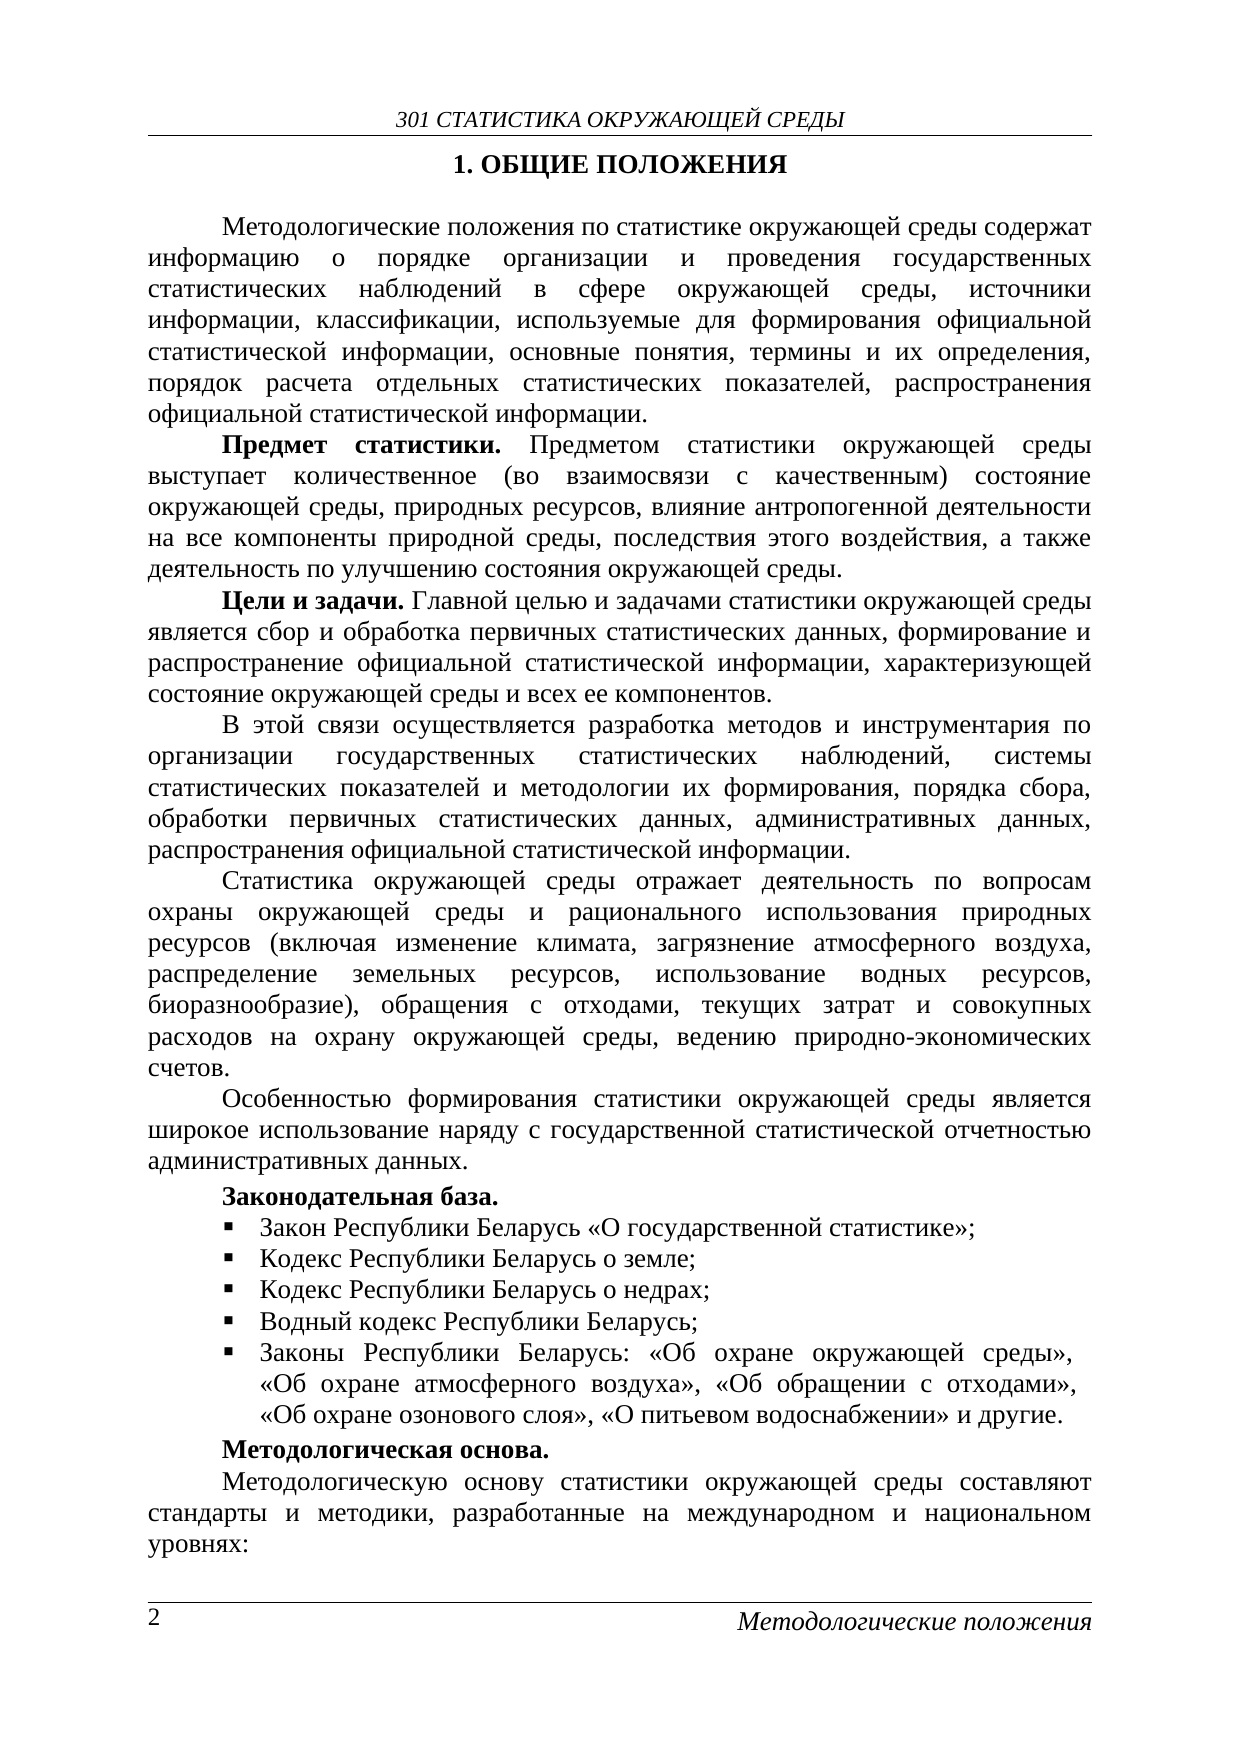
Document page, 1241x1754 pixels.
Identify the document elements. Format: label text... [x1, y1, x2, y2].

text В этой связи осуществляется разработка методов и инструментария по организации государственных статистических наблюдений, системы статистических показателей и методологии их формирования, порядка сбора, обработки первичных статистических данных, административных данных, распространения официальной статистической информации. [148, 708, 1092, 864]
text Методологические положения по статистике окружающей среды содержат информацию о порядке организации и проведения государственных статистических наблюдений в сфере окружающей среды, источники информации, классификации, используемые для формирования официальной статистической информации, основные понятия, термины и их определения, порядок расчета отдельных статистических показателей, распространения официальной статистической информации. [148, 210, 1092, 428]
list Закон Республики Беларусь «О государственной статистике»; [222, 1211, 1092, 1242]
list Водный кодекс Республики Беларусь; [222, 1304, 1092, 1336]
text Цели и задачи. Главной целью и задачами статистики окружающей среды является сбор и обработка первичных статистических данных, формирование и распространение официальной статистической информации, характеризующей состояние окружающей среды и всех ее компонентов. [148, 584, 1092, 708]
list Законы Республики Беларусь: «Об охране окружающей среды», «Об охране атмосферного воздуха», «Об обращении с отходами», «Об охране озонового слоя», «О питьевом водоснабжении» и другие. [222, 1336, 1092, 1429]
text Особенностью формирования статистики окружающей среды является широкое использование наряду с государственной статистической отчетностью административных данных. [148, 1082, 1092, 1176]
text Предмет статистики. Предметом статистики окружающей среды выступает количественное (во взаимосвязи с качественным) состояние окружающей среды, природных ресурсов, влияние антропогенной деятельности на все компоненты природной среды, последствия этого воздействия, а также деятельность по улучшению состояния окружающей среды. [148, 428, 1092, 584]
text Методологическая основа. [148, 1433, 1092, 1465]
text Методологическую основу статистики окружающей среды составляют стандарты и методики, разработанные на международном и национальном уровнях: [148, 1465, 1092, 1558]
text Законодательная база. [148, 1180, 1092, 1211]
list Кодекс Республики Беларусь о земле; [222, 1242, 1092, 1273]
text 1. Общие положения [148, 148, 1092, 179]
list Кодекс Республики Беларусь о недрах; [222, 1273, 1092, 1304]
text Статистика окружающей среды отражает деятельность по вопросам охраны окружающей среды и рационального использования природных ресурсов (включая изменение климата, загрязнение атмосферного воздуха, распределение земельных ресурсов, использование водных ресурсов, биоразнообразие), обращения с отходами, текущих затрат и совокупных расходов на охрану окружающей среды, ведению природно-экономических счетов. [148, 864, 1092, 1082]
